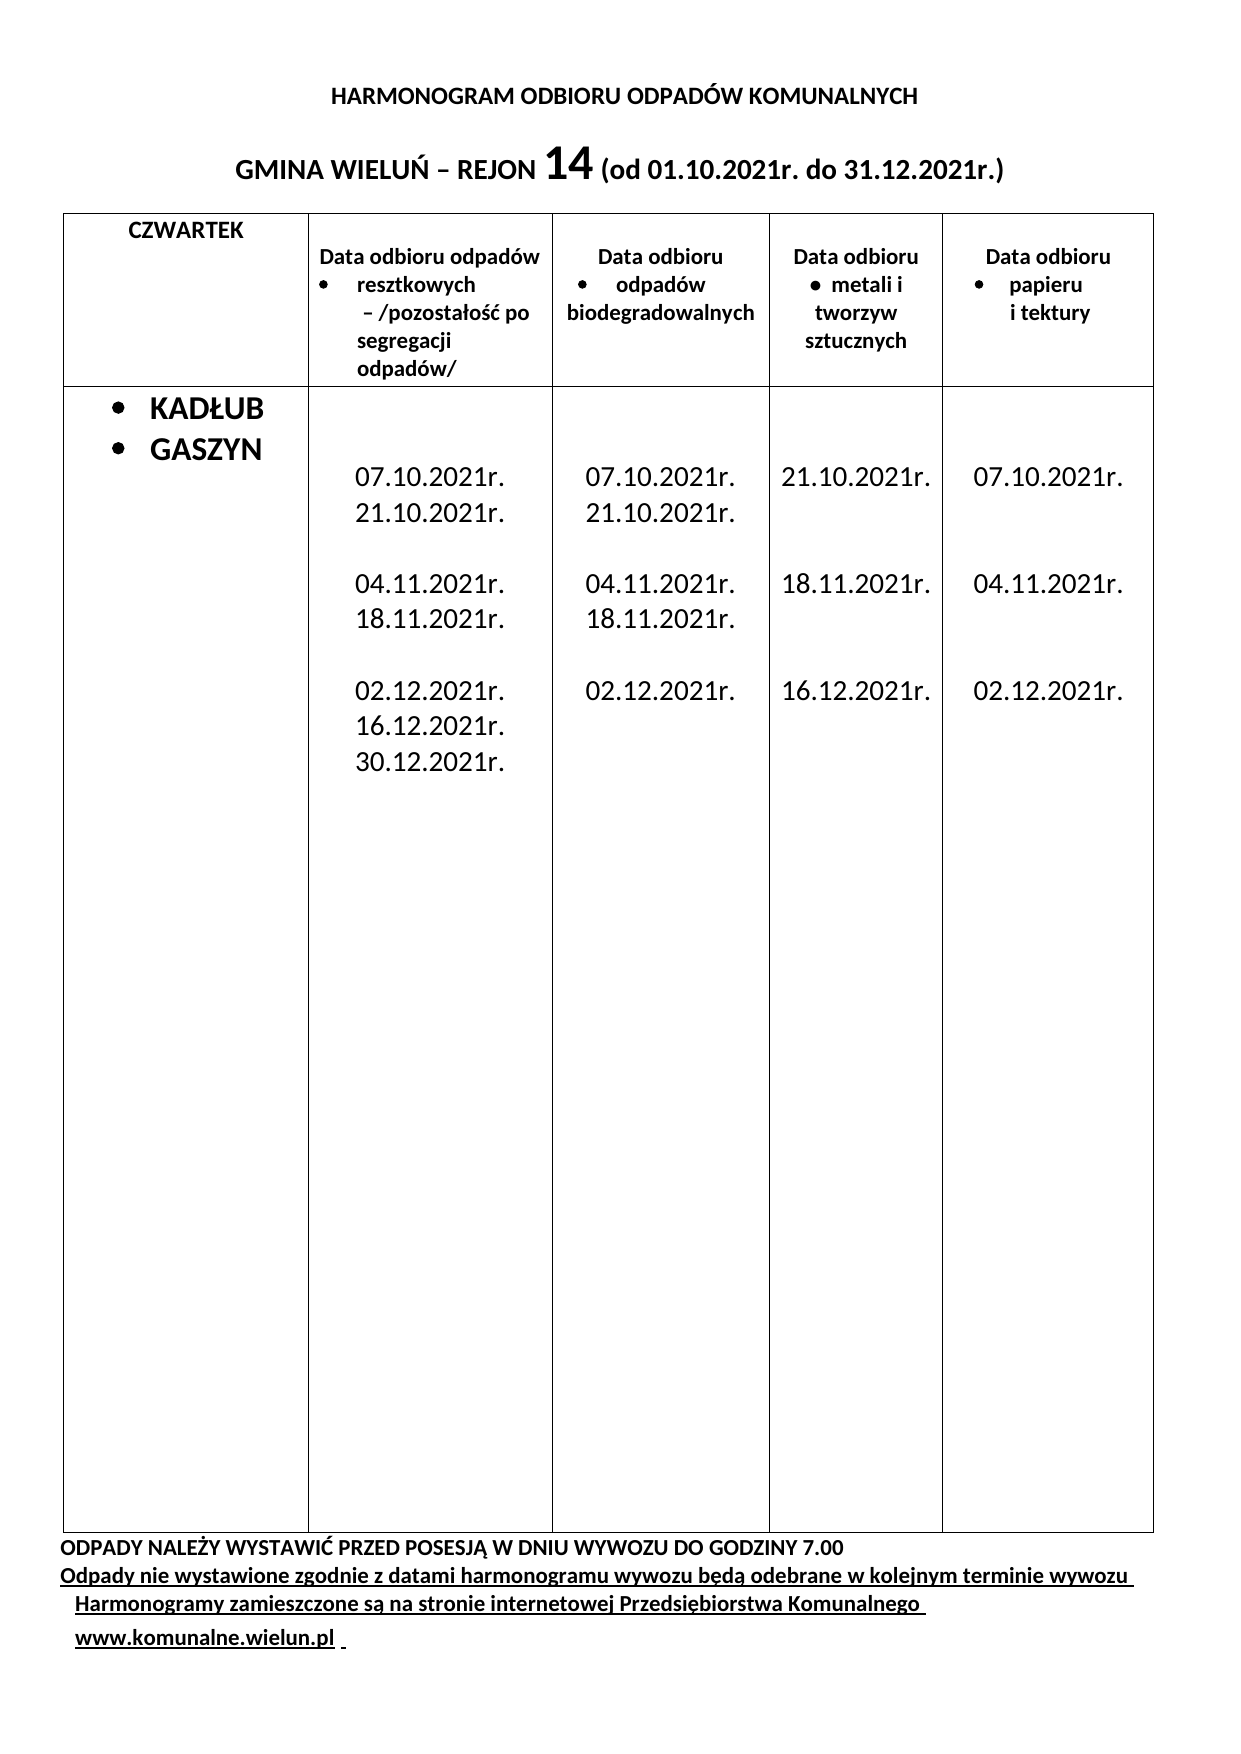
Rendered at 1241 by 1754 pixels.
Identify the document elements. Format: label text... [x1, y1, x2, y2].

table_header Data odbioru odpadów resztkowych – /pozostałość po segregacji odpadów/ [309, 214, 552, 386]
text ODPADY NALEŻY WYSTAWIĆ PRZED POSESJĄ W DNIU WYWOZU DO GODZINY 7.00 [60, 1533, 1165, 1561]
list HARMONOGRAM ODBIORU ODPADÓW KOMUNALNYCH [150, 44, 1165, 110]
table_cell 21.10.2021r. 18.11.2021r. 16.12.2021r. [770, 387, 942, 1532]
table_header Data odbioru odpadów biodegradowalnych [553, 214, 769, 386]
table_cell 07.10.2021r. 21.10.2021r. 04.11.2021r. 18.11.2021r. 02.12.2021r. [553, 387, 769, 1532]
text GMINA WIELUŃ – REJON 14 (od 01.10.2021r. do 31.12.2021r.) [75, 131, 1165, 192]
table_header Data odbioru papieru i tektury [943, 214, 1153, 386]
table_cell 07.10.2021r. 21.10.2021r. 04.11.2021r. 18.11.2021r. 02.12.2021r. 16.12.2021r. 30.12.2021r. [309, 387, 552, 1532]
table_header Data odbioru • metali i tworzyw sztucznych [770, 214, 942, 386]
table_cell KADŁUB GASZYN [64, 387, 308, 1532]
table_header CZWARTEK [64, 214, 308, 386]
table_cell 07.10.2021r. 04.11.2021r. 02.12.2021r. [943, 387, 1153, 1532]
text Odpady nie wystawione zgodnie z datami harmonogramu wywozu będą odebrane w kolejnym terminie wywozu Harmonogramy zamieszczone są na stronie internetowej Przedsiębiorstwa Komunalnego www.komunalne.wielun.pl [60, 1561, 1165, 1653]
